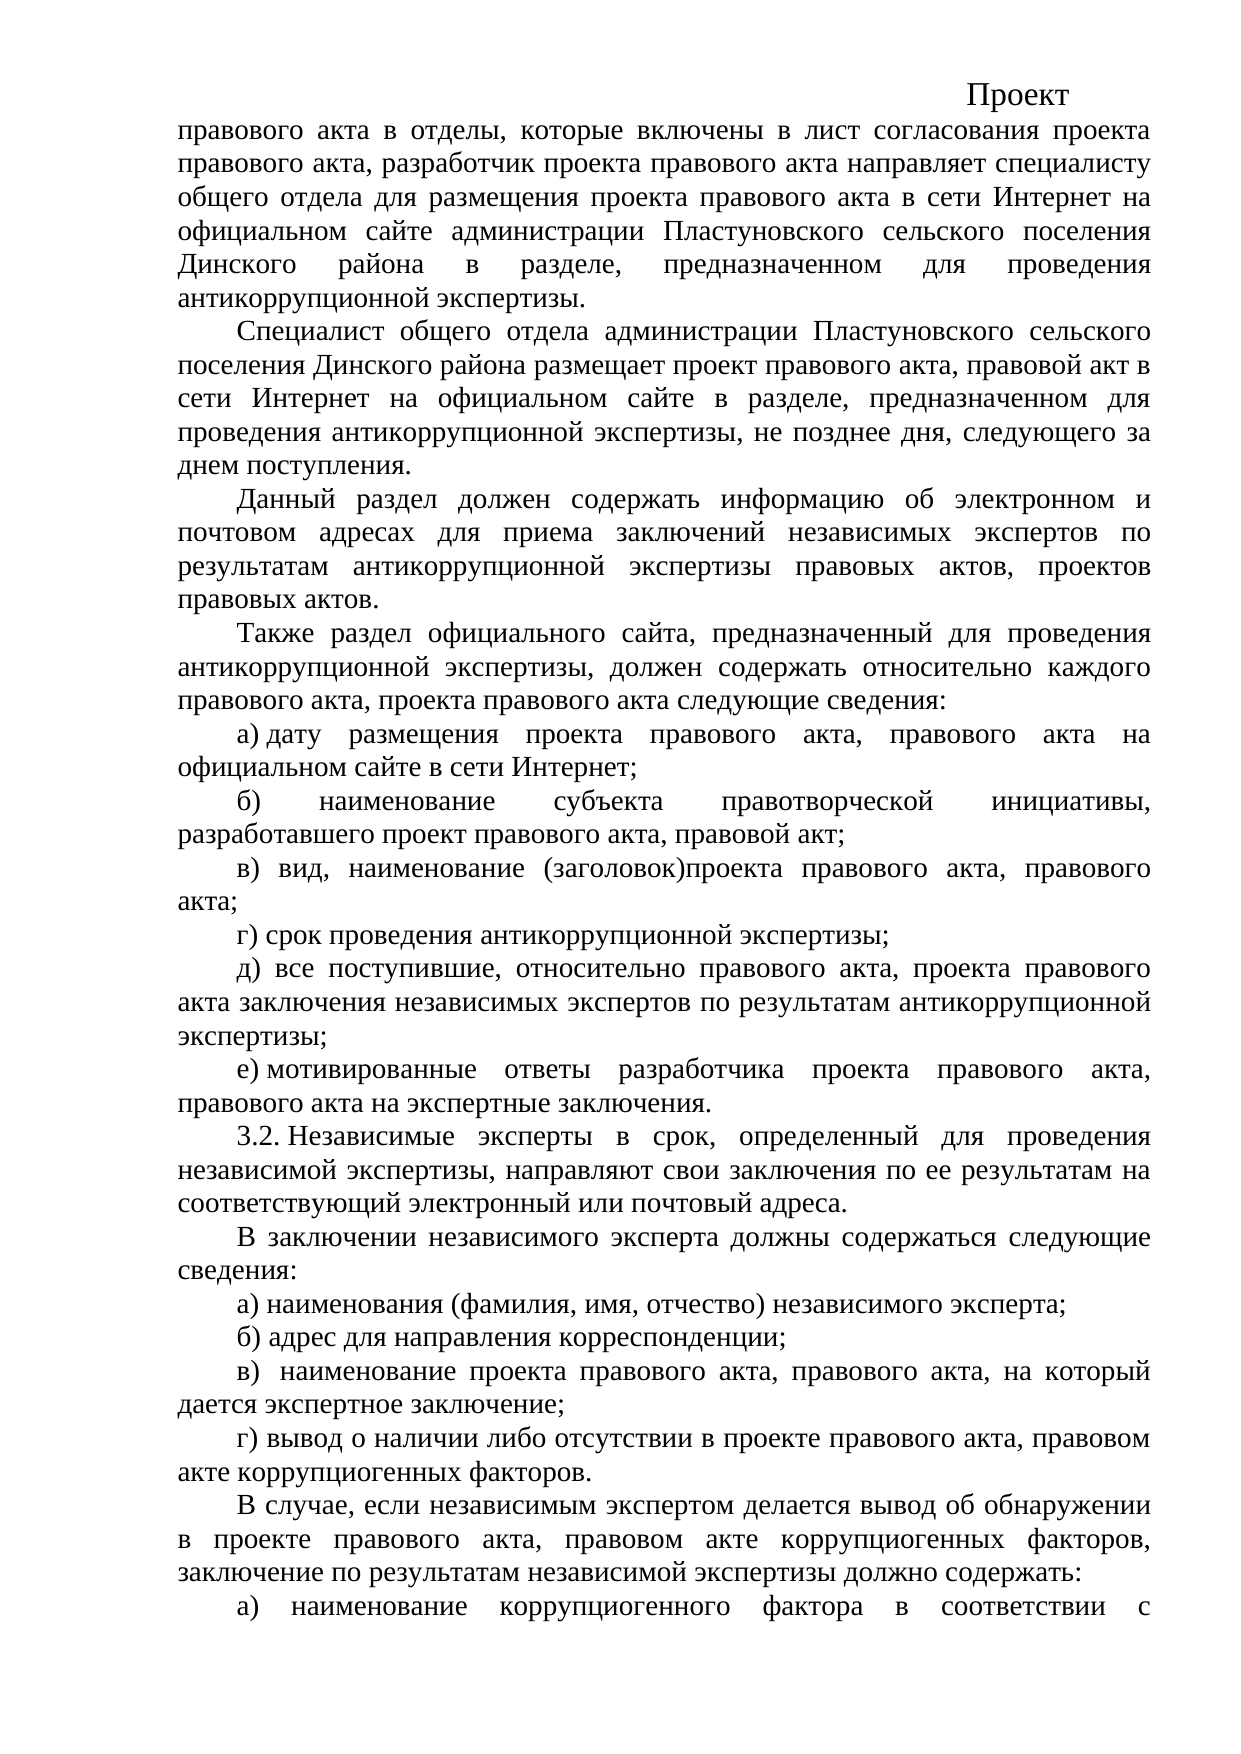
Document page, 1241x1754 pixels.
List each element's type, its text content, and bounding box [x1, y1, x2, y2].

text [177, 112, 1152, 313]
text Данный раздел должен содержать информацию об электронном и почтовом адресах для приема заключений независимых экспертов по результатам антикоррупционной экспертизы правовых актов, проектов правовых актов. [177, 481, 1152, 615]
text Специалист общего отдела администрации Пластуновского сельского поселения Динского района размещает проект правового акта, правовой акт в сети Интернет на официальном сайте в разделе, предназначенном для проведения антикоррупционной экспертизы, не позднее дня, следующего за днем поступления. [177, 313, 1152, 481]
text в) вид, наименование (заголовок)проекта правового акта, правового акта; [177, 850, 1152, 917]
text 3.2. Независимые эксперты в срок, определенный для проведения независимой экспертизы, направляют свои заключения по ее результатам на соответствующий электронный или почтовый адреса. [177, 1118, 1152, 1219]
text г) срок проведения антикоррупционной экспертизы; [177, 917, 1152, 951]
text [177, 1588, 1152, 1621]
text б) адрес для направления корреспонденции; [177, 1319, 1152, 1353]
text б) наименование субъекта правотворческой инициативы, разработавшего проект правового акта, правовой акт; [177, 783, 1152, 850]
text а) наименования (фамилия, имя, отчество) независимого эксперта; [177, 1286, 1152, 1319]
text д) все поступившие, относительно правового акта, проекта правового акта заключения независимых экспертов по результатам антикоррупционной экспертизы; [177, 951, 1152, 1051]
text В случае, если независимым экспертом делается вывод об обнаружении в проекте правового акта, правовом акте коррупциогенных факторов, заключение по результатам независимой экспертизы должно содержать: [177, 1487, 1152, 1588]
text г) вывод о наличии либо отсутствии в проекте правового акта, правовом акте коррупциогенных факторов. [177, 1420, 1152, 1487]
text а) дату размещения проекта правового акта, правового акта на официальном сайте в сети Интернет; [177, 716, 1152, 783]
text В заключении независимого эксперта должны содержаться следующие сведения: [177, 1219, 1152, 1286]
text Также раздел официального сайта, предназначенный для проведения антикоррупционной экспертизы, должен содержать относительно каждого правового акта, проекта правового акта следующие сведения: [177, 615, 1152, 716]
text в) наименование проекта правового акта, правового акта, на который дается экспертное заключение; [177, 1353, 1152, 1420]
text е) мотивированные ответы разработчика проекта правового акта, правового акта на экспертные заключения. [177, 1051, 1152, 1118]
